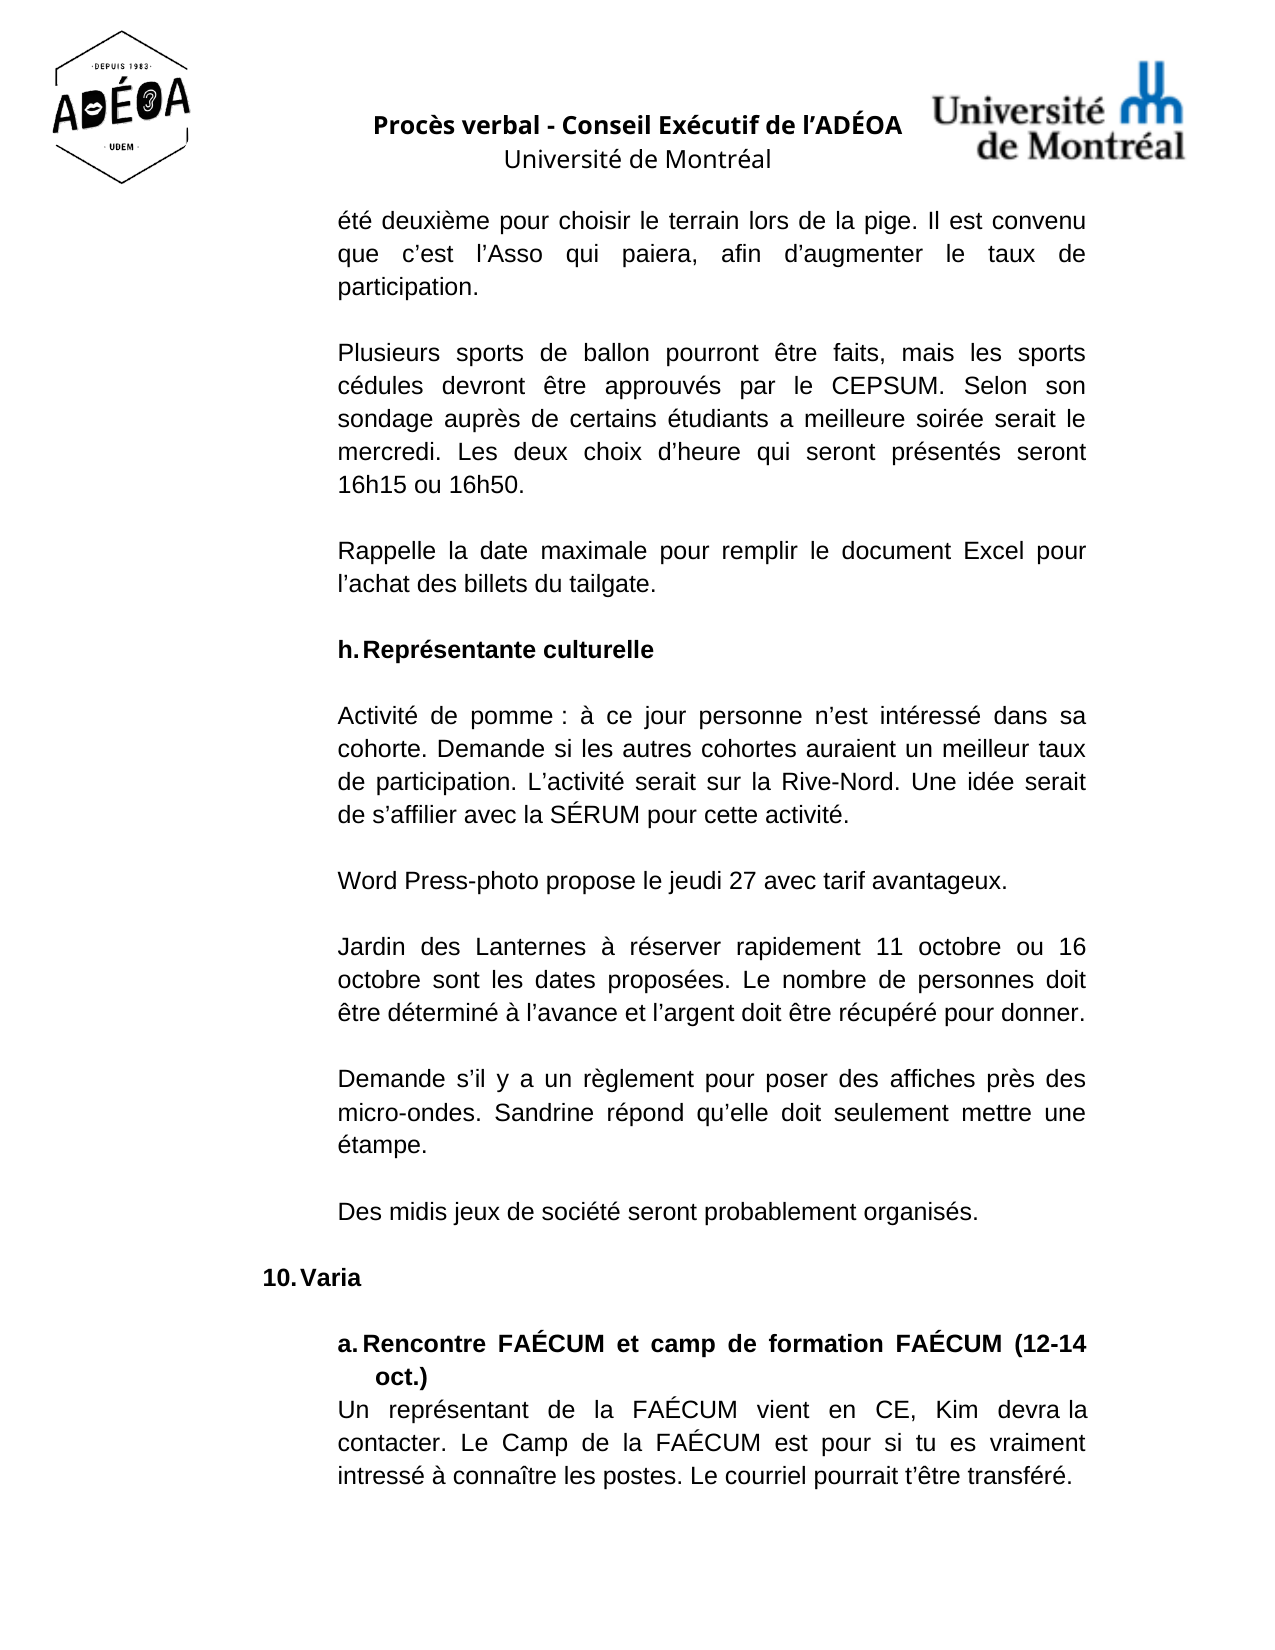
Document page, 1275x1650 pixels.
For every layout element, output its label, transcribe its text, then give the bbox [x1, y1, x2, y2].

picture [43, 20, 199, 188]
text Activité de pomme : à ce jour personne n’est intéressé dans sa cohorte. Demande si les autres cohortes auraient un meilleur taux de participation. L’activité serait sur la Rive-Nord. Une idée serait de s’affilier avec la SÉRUM pour cette activité. [337, 701, 1087, 829]
text Un représentant de la FAÉCUM vient en CE, Kim devra la contacter. Le Camp de la FAÉCUM est pour si tu es vraiment intressé à connaître les postes. Le courriel pourrait t’être transféré. [337, 1395, 1087, 1489]
list Rencontre FAÉCUM et camp de formation FAÉCUM (12-14 oct.) [337, 1329, 1087, 1390]
list Représentante culturelle [337, 635, 1087, 664]
text Word Press-photo propose le jeudi 27 avec tarif avantageux. [337, 866, 1087, 895]
text Plusieurs sports de ballon pourront être faits, mais les sports cédules devront être approuvés par le CEPSUM. Selon son sondage auprès de certains étudiants a meilleure soirée serait le mercredi. Les deux choix d’heure qui seront présentés seront 16h15 ou 16h50. [337, 338, 1087, 499]
text Jardin des Lanternes à réserver rapidement 11 octobre ou 16 octobre sont les dates proposées. Le nombre de personnes doit être déterminé à l’avance et l’argent doit être récupéré pour donner. [337, 932, 1087, 1027]
text Rappelle la date maximale pour remplir le document Excel pour l’achat des billets du tailgate. [337, 536, 1087, 598]
text Demande s’il y a un règlement pour poser des affiches près des micro-ondes. Sandrine répond qu’elle doit seulement mettre une étampe. [337, 1064, 1087, 1159]
list Varia [262, 1263, 1087, 1291]
text Des midis jeux de société seront probablement organisés. [337, 1197, 1087, 1225]
picture [901, 35, 1214, 180]
